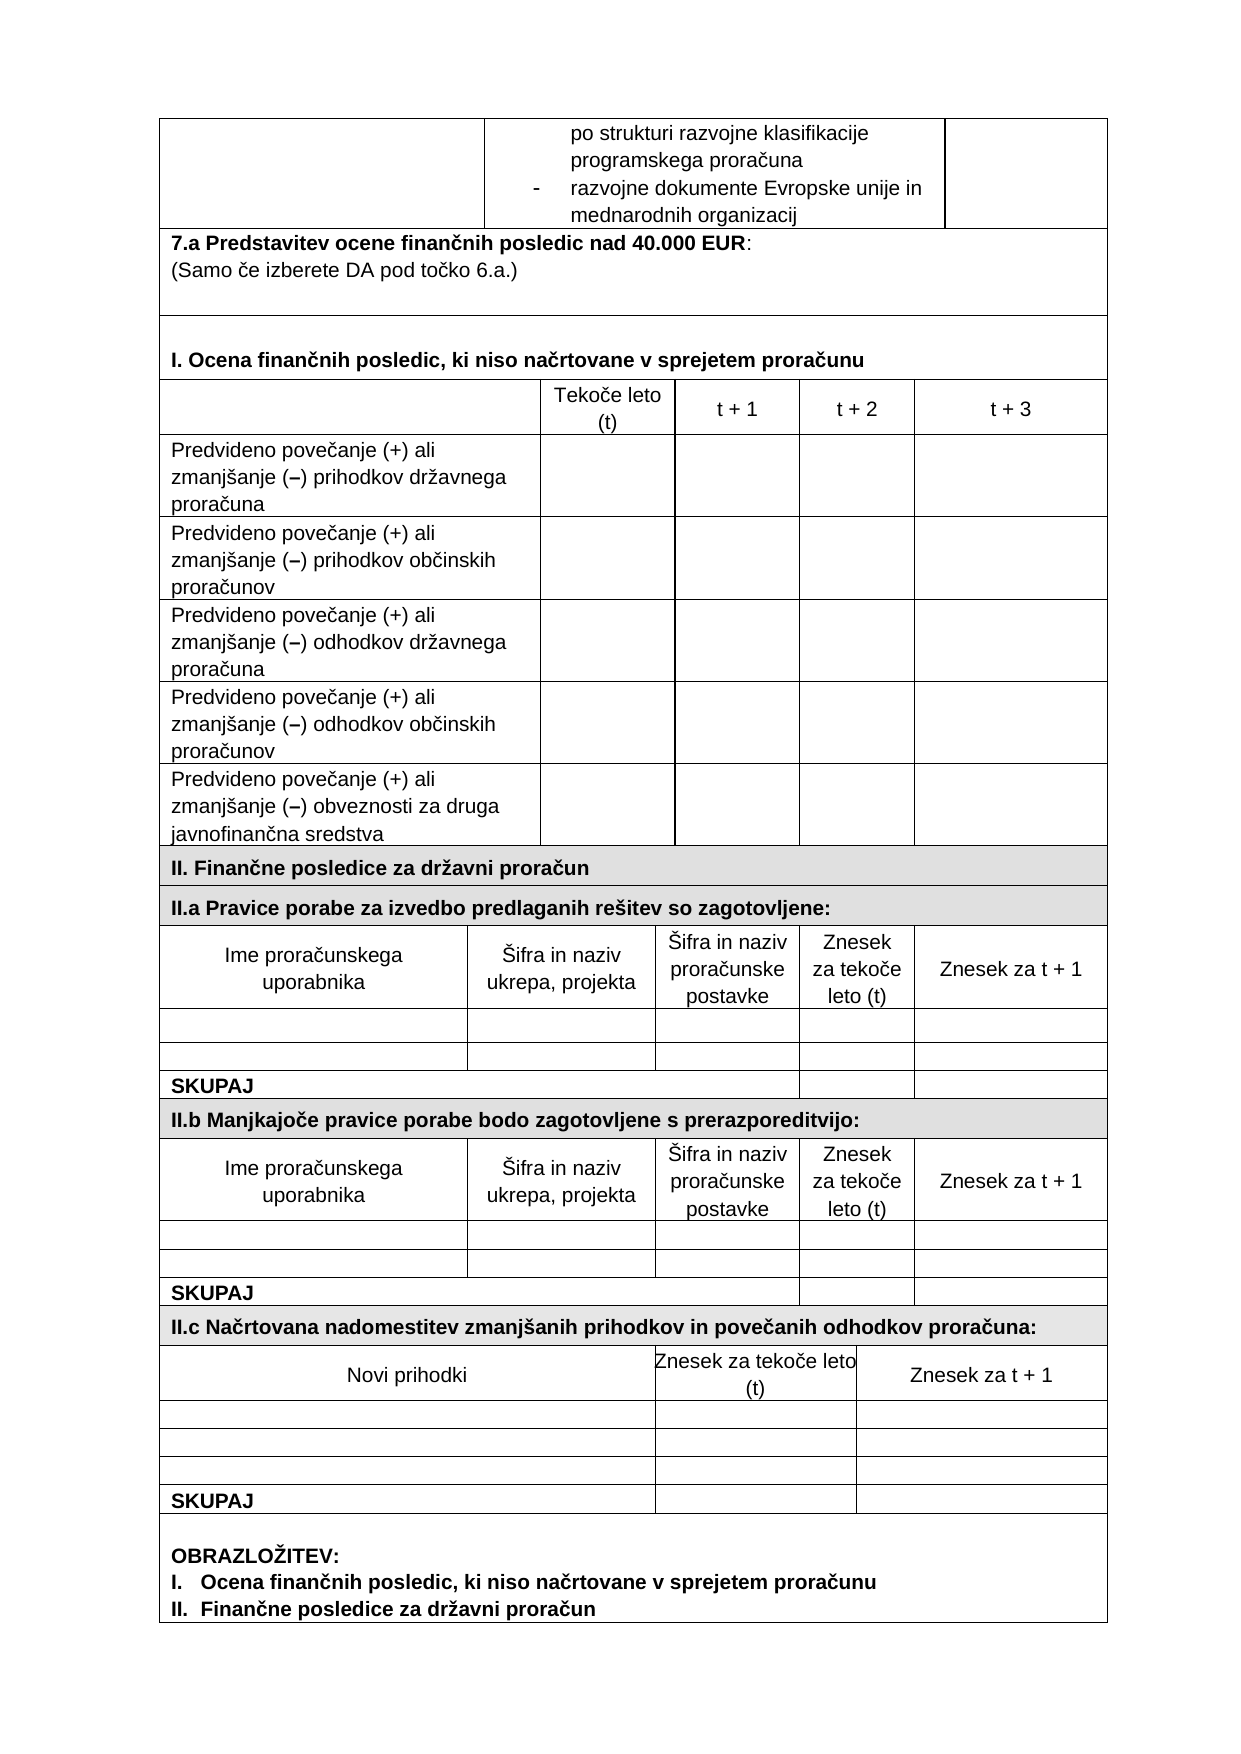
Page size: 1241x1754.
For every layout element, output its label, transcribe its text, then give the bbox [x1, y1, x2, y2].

table_cell [800, 1071, 914, 1098]
table_cell NE [946, 119, 1107, 227]
table_cell [656, 1221, 799, 1248]
table_cell [656, 1401, 856, 1428]
table_cell [800, 435, 914, 516]
table_cell [800, 1043, 914, 1070]
table_cell [800, 1221, 914, 1248]
table_cell [915, 1221, 1107, 1248]
table_cell Ime proračunskega uporabnika [160, 926, 467, 1008]
table_cell [468, 1221, 655, 1248]
table_cell Znesek za tekoče leto (t) [656, 1346, 856, 1400]
table_cell [800, 682, 914, 763]
table_cell [857, 1485, 1107, 1512]
table_cell Šifra in naziv proračunske postavke [656, 926, 799, 1008]
table_cell [656, 1485, 856, 1512]
table_cell [915, 682, 1107, 763]
table_cell t + 2 [800, 380, 914, 434]
table_cell Predvideno povečanje (+) ali zmanjšanje (–) prihodkov občinskih proračunov [160, 517, 540, 598]
table_cell [857, 1401, 1107, 1428]
table_cell [800, 1250, 914, 1277]
table_cell [676, 435, 799, 516]
table_cell [541, 600, 674, 681]
table_cell f) [160, 119, 484, 227]
table_cell II.b Manjkajoče pravice porabe bodo zagotovljene s prerazporeditvijo: [160, 1099, 1107, 1138]
table_cell SKUPAJ [160, 1278, 799, 1305]
table_cell Predvideno povečanje (+) ali zmanjšanje (–) prihodkov državnega proračuna [160, 435, 540, 516]
table_cell [800, 517, 914, 598]
table_cell Šifra in naziv ukrepa, projekta [468, 1139, 655, 1220]
table_cell SKUPAJ [160, 1071, 799, 1098]
table_cell II.c Načrtovana nadomestitev zmanjšanih prihodkov in povečanih odhodkov proračuna: [160, 1306, 1107, 1345]
table_cell [468, 1250, 655, 1277]
table_cell Tekoče leto (t) [541, 380, 674, 434]
table_cell [915, 1250, 1107, 1277]
table_cell I. Ocena finančnih posledic, ki niso načrtovane v sprejetem proračunu [160, 316, 1107, 379]
table_cell [160, 1457, 655, 1484]
table_cell [468, 1043, 655, 1070]
table_cell Šifra in naziv proračunske postavke [656, 1139, 799, 1220]
table_cell [915, 1278, 1107, 1305]
table_cell [160, 1221, 467, 1248]
table_cell [857, 1429, 1107, 1456]
table_cell [915, 517, 1107, 598]
table_cell [160, 1429, 655, 1456]
table_cell [915, 435, 1107, 516]
table_cell Znesek za t + 1 [915, 926, 1107, 1008]
table_cell [160, 1401, 655, 1428]
table_cell [541, 682, 674, 763]
table_cell [800, 1278, 914, 1305]
table_cell SKUPAJ [160, 1485, 655, 1512]
table_cell Znesek za t + 1 [857, 1346, 1107, 1400]
table_cell [541, 517, 674, 598]
table_cell [915, 1009, 1107, 1042]
table_cell [160, 1043, 467, 1070]
table_cell [160, 1009, 467, 1042]
table_cell [656, 1429, 856, 1456]
table_cell Predvideno povečanje (+) ali zmanjšanje (–) odhodkov občinskih proračunov [160, 682, 540, 763]
table_cell [915, 600, 1107, 681]
table_cell Predvideno povečanje (+) ali zmanjšanje (–) odhodkov državnega proračuna [160, 600, 540, 681]
table_cell [915, 1043, 1107, 1070]
table_cell [656, 1457, 856, 1484]
table_cell Novi prihodki [160, 1346, 655, 1400]
table_cell Predvideno povečanje (+) ali zmanjšanje (–) obveznosti za druga javnofinančna sredstva [160, 764, 540, 845]
table_cell [541, 764, 674, 845]
table_cell Ime proračunskega uporabnika [160, 1139, 467, 1220]
table_cell Šifra in naziv ukrepa, projekta [468, 926, 655, 1008]
table_cell II.a Pravice porabe za izvedbo predlaganih rešitev so zagotovljene: [160, 886, 1107, 925]
table_cell [656, 1009, 799, 1042]
table_cell [468, 1009, 655, 1042]
table_cell [800, 764, 914, 845]
table_cell [656, 1250, 799, 1277]
table_cell [160, 380, 540, 434]
table_cell Znesek za tekoče leto (t) [800, 1139, 914, 1220]
table_cell 7.a Predstavitev ocene finančnih posledic nad 40.000 EUR: (Samo če izberete DA pod točko 6.a.) [160, 229, 1107, 315]
table_cell [676, 600, 799, 681]
table_cell II. Finančne posledice za državni proračun [160, 846, 1107, 885]
table_cell [915, 1071, 1107, 1098]
table_cell [160, 1250, 467, 1277]
table_cell [676, 682, 799, 763]
table_cell [676, 764, 799, 845]
table_cell [800, 1009, 914, 1042]
table_cell [857, 1457, 1107, 1484]
table_cell [541, 435, 674, 516]
table_cell t + 3 [915, 380, 1107, 434]
table_cell Znesek za t + 1 [915, 1139, 1107, 1220]
table_cell [800, 600, 914, 681]
table_cell [676, 517, 799, 598]
table_cell Znesek za tekoče leto (t) [800, 926, 914, 1008]
table_cell [656, 1043, 799, 1070]
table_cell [485, 119, 944, 227]
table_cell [160, 1514, 1107, 1622]
table_cell [915, 764, 1107, 845]
table_cell t + 1 [676, 380, 799, 434]
